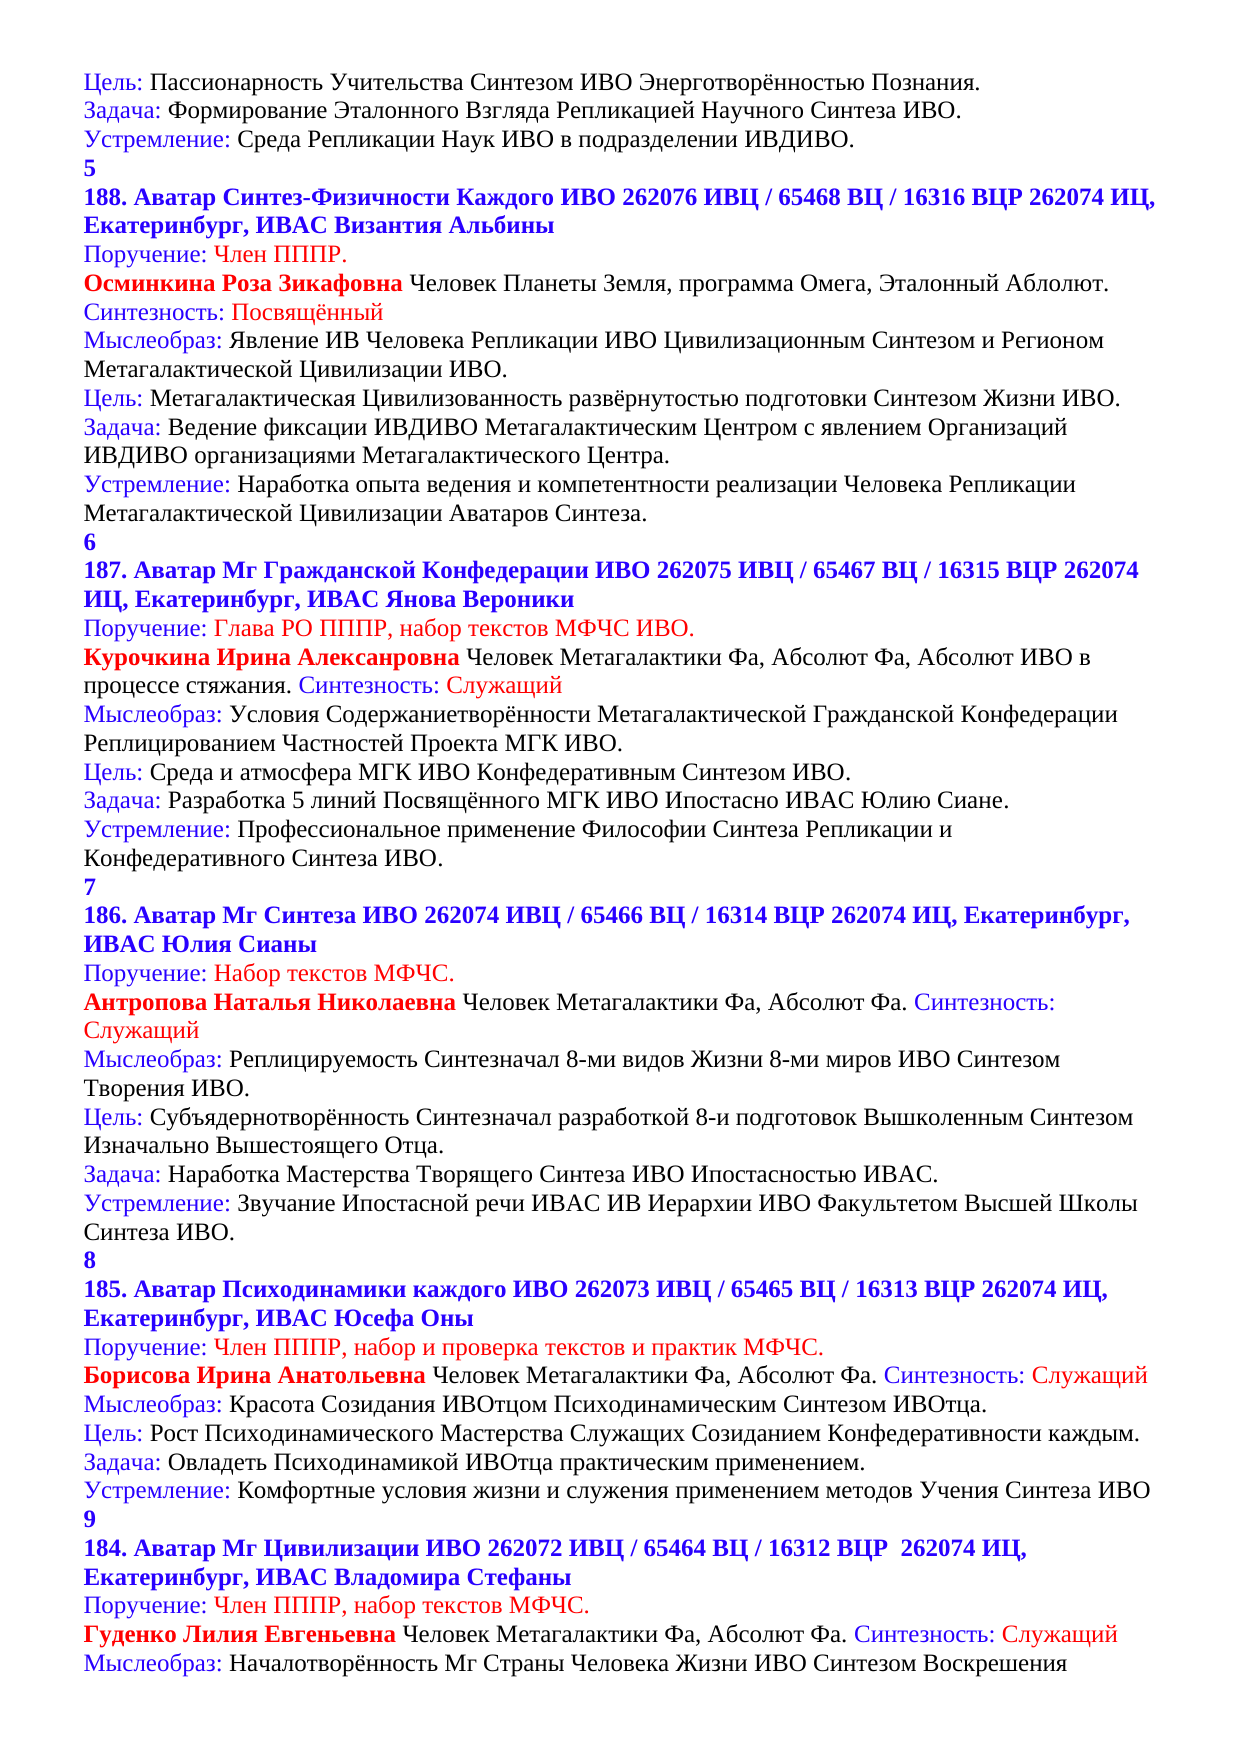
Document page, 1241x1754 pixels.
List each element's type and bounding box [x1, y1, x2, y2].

text [83, 67, 1157, 1677]
